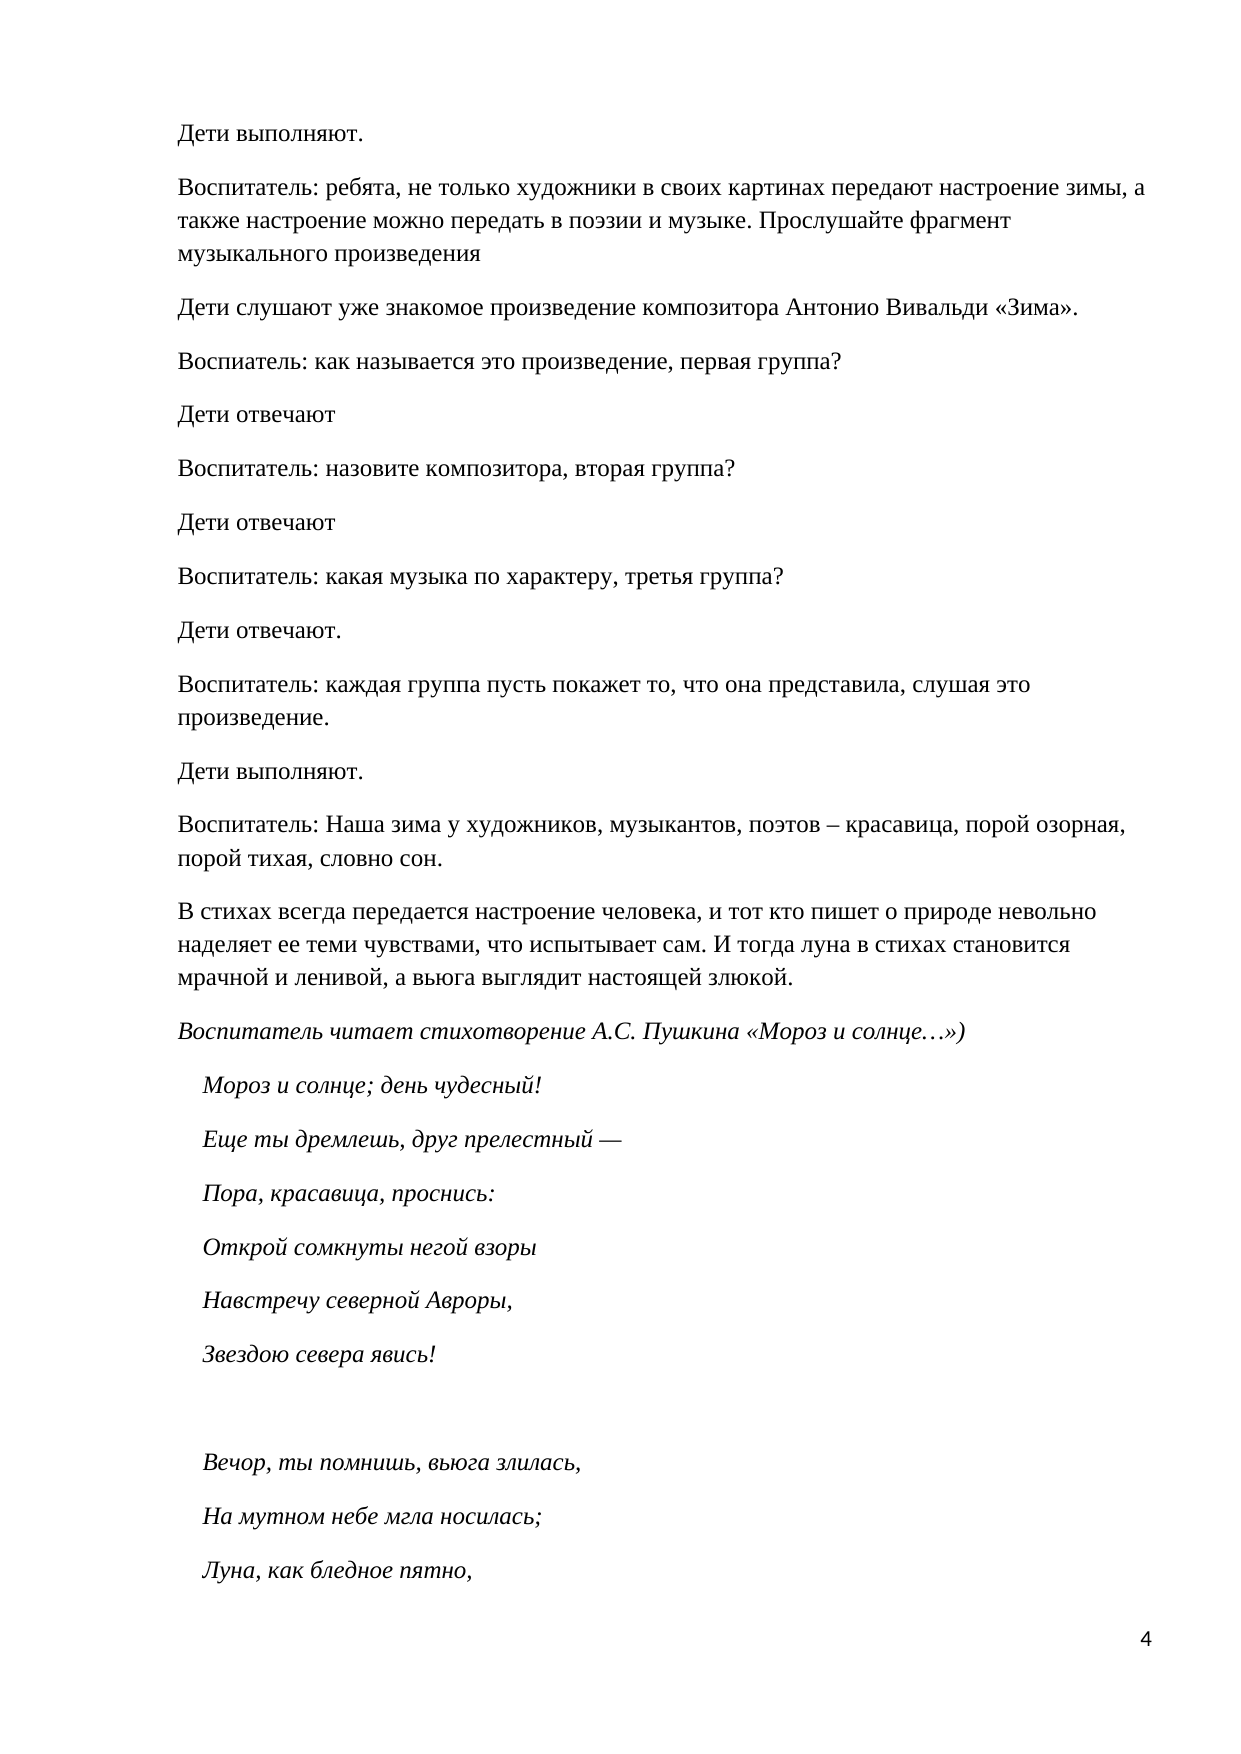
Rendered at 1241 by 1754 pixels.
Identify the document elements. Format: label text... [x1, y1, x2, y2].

text На мутном небе мгла носилась; [177, 1501, 1152, 1530]
text Воспитатель: какая музыка по характеру, третья группа? [177, 561, 1152, 590]
text Дети выполняют. [177, 756, 1152, 784]
text Мороз и солнце; день чудесный! [177, 1070, 1152, 1099]
text Еще ты дремлешь, друг прелестный — [177, 1124, 1152, 1153]
text Луна, как бледное пятно, [177, 1555, 1152, 1584]
text Воспитатель: Наша зима у художников, музыкантов, поэтов – красавица, порой озорная, порой тихая, словно сон. [177, 809, 1152, 871]
text Дети отвечают [177, 399, 1152, 428]
text Дети выполняют. [177, 118, 1152, 147]
text Воспитатель: каждая группа пусть покажет то, что она представила, слушая это произведение. [177, 669, 1152, 731]
text В стихах всегда передается настроение человека, и тот кто пишет о природе невольно наделяет ее теми чувствами, что испытывает сам. И тогда луна в стихах становится мрачной и ленивой, а вьюга выглядит настоящей злюкой. [177, 896, 1152, 991]
text Воспитатель: назовите композитора, вторая группа? [177, 453, 1152, 482]
text Дети слушают уже знакомое произведение композитора Антонио Вивальди «Зима». [177, 292, 1152, 321]
text Воспиатель: как называется это произведение, первая группа? [177, 346, 1152, 374]
text Воспитатель читает стихотворение А.С. Пушкина «Мороз и солнце…») [177, 1016, 1152, 1045]
text Воспитатель: ребята, не только художники в своих картинах передают настроение зимы, а также настроение можно передать в поэзии и музыке. Прослушайте фрагмент музыкального произведения [177, 172, 1152, 267]
text Дети отвечают. [177, 615, 1152, 644]
text Открой сомкнуты негой взоры [177, 1232, 1152, 1261]
text Звездою севера явись! [177, 1339, 1152, 1368]
text Вечор, ты помнишь, вьюга злилась, [177, 1447, 1152, 1476]
text Дети отвечают [177, 507, 1152, 536]
text Навстречу северной Авроры, [177, 1286, 1152, 1314]
text Пора, красавица, проснись: [177, 1178, 1152, 1207]
